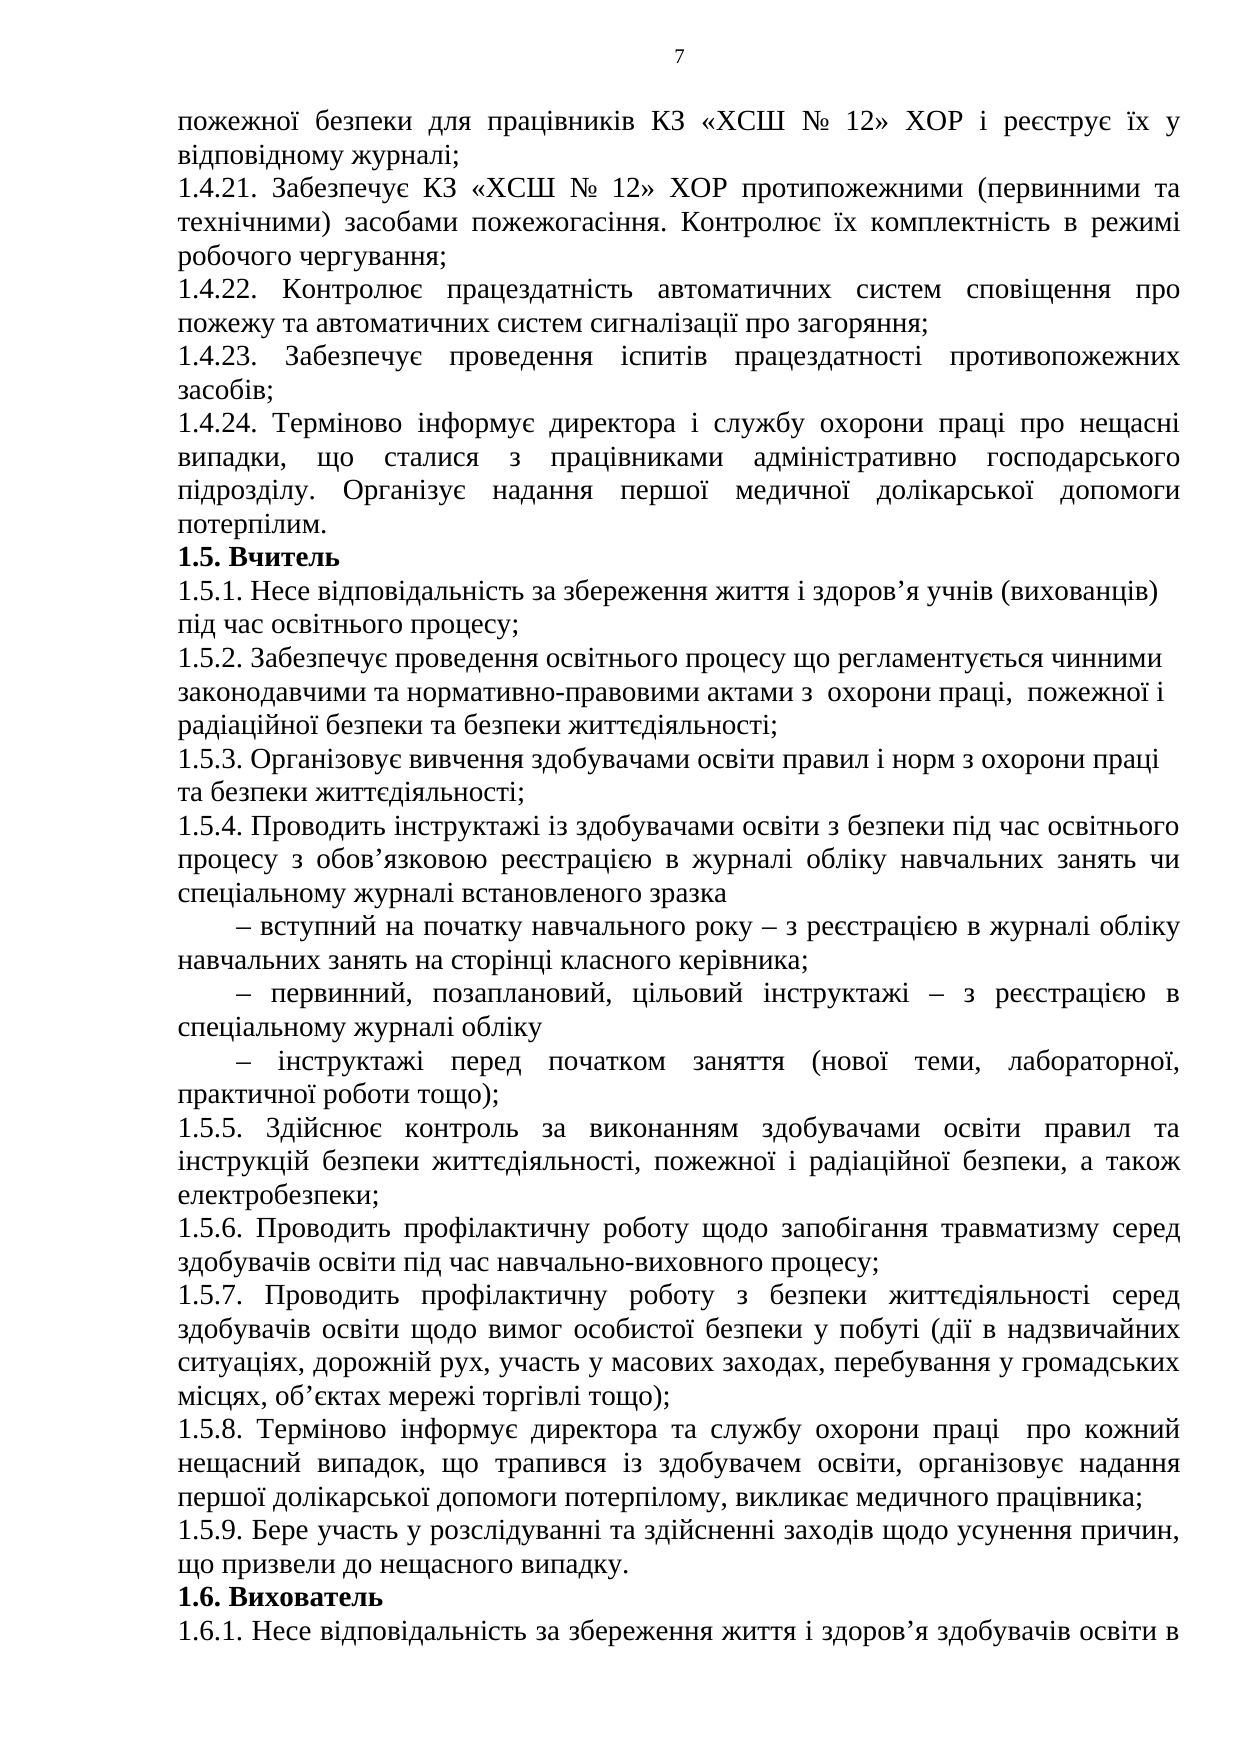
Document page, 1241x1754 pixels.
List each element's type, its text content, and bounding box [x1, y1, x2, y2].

text 1.5.5. 3дійснює контроль за виконанням здобувачами освіти правил та інструкцій безпеки життєдіяльності, пожежної і радіаційної безпеки, а також електробезпеки; [177, 1110, 1181, 1210]
text 1.5.2. Забезпечує проведення освітнього процесу що регламентується чинними законодавчими та нормативно-правовими актами з охорони праці, пожежної і радіаційної безпеки та безпеки життєдіяльності; [177, 640, 1181, 741]
text 1.5.3. Організовує вивчення здобувачами освіти правил і норм з охорони праці та безпеки життєдіяльності; [177, 741, 1181, 808]
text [177, 103, 1181, 171]
text 1.4.22. Контролює працездатність автоматичних систем сповіщення про пожежу та автоматичних систем сигналізації про загоряння; [177, 271, 1181, 338]
text 1.5.6. Проводить профілактичну роботу щодо запобігання травматизму серед здобувачів освіти під час навчально-виховного процесу; [177, 1210, 1181, 1277]
text 1.4.23. Забезпечує проведення іспитів працездатності противопожежних засобів; [177, 338, 1181, 405]
text 1.4.21. Забезпечує КЗ «ХСШ № 12» ХОР протипожежними (первинними та технічними) засобами пожежогасіння. Контролює їх комплектність в режимі робочого чергування; [177, 171, 1181, 271]
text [177, 1613, 1181, 1646]
text – інструктажі перед початком заняття (нової теми, лабораторної, практичної роботи тощо); [177, 1043, 1181, 1110]
text 1.5.7. Проводить профілактичну роботу з безпеки життєдіяльності серед здобувачів освіти щодо вимог особистої безпеки у побуті (дії в надзвичайних ситуаціях, дорожній рух, участь у масових заходах, перебування у громадських місцях, об’єктах мережі торгівлі тощо); [177, 1277, 1181, 1412]
text – первинний, позаплановий, цільовий інструктажі – з реєстрацією в спеціальному журналі обліку [177, 976, 1181, 1043]
text – вступний на початку навчального року – з реєстрацією в журналі обліку навчальних занять на сторінці класного керівника; [177, 908, 1181, 976]
text 1.5.1. Несе відповідальність за збереження життя і здоров’я учнів (вихованців) під час освітнього процесу; [177, 573, 1181, 640]
text 1.5.9. Бере участь у розслідуванні та здійсненні заходів щодо усунення причин, що призвели до нещасного випадку. [177, 1512, 1181, 1579]
text 1.6. Вихователь [177, 1579, 1181, 1613]
text 1.5. Вчитель [177, 539, 1181, 573]
text 1.5.8. Терміново інформує директора та службу охорони праці про кожний нещасний випадок, що трапився із здобувачем освіти, організовує надання першої долікарської допомоги потерпілому, викликає медичного працівника; [177, 1412, 1181, 1512]
text 1.4.24. Терміново інформує директора і службу охорони праці про нещасні випадки, що сталися з працівниками адміністративно господарського підрозділу. Організує надання першої медичної долікарської допомоги потерпілим. [177, 405, 1181, 539]
text 1.5.4. Проводить інструктажі із здобувачами освіти з безпеки під час освітнього процесу з обов’язковою реєстрацією в журналі обліку навчальних занять чи спеціальному журналі встановленого зразка [177, 808, 1181, 908]
